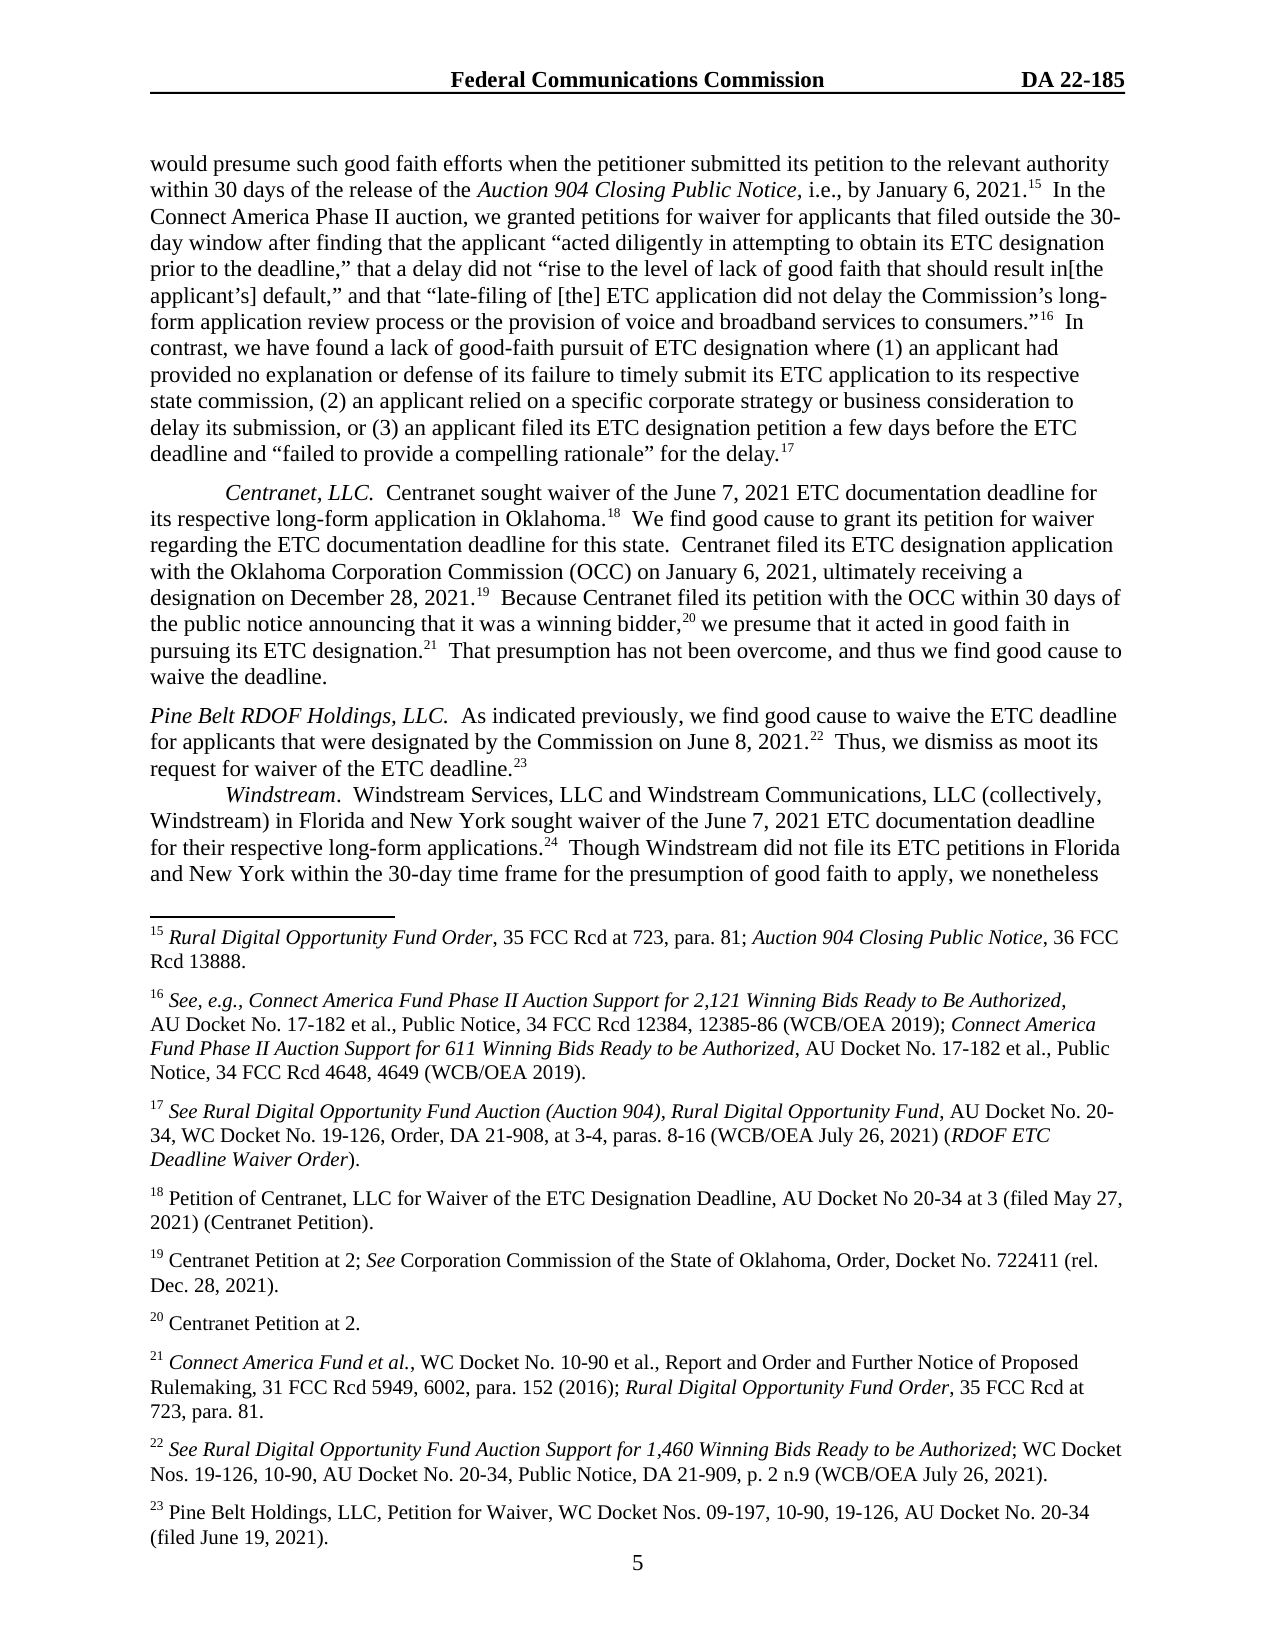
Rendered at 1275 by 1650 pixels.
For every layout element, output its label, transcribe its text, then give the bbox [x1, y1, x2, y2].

text Centranet, LLC. Centranet sought waiver of the June 7, 2021 ETC documentation deadline for its respective long-form application in Oklahoma. We find good cause to grant its petition for waiver regarding the ETC documentation deadline for this state. Centranet filed its ETC designation application with the Oklahoma Corporation Commission (OCC) on January 6, 2021, ultimately receiving a designation on December 28, 2021. Because Centranet filed its petition with the OCC within 30 days of the public notice announcing that it was a winning bidder, we presume that it acted in good faith in pursuing its ETC designation. That presumption has not been overcome, and thus we find good cause to waive the deadline. [150, 479, 1125, 689]
text Pine Belt RDOF Holdings, LLC. As indicated previously, we find good cause to waive the ETC deadline for applicants that were designated by the Commission on June 8, 2021. Thus, we dismiss as moot its request for waiver of the ETC deadline. [150, 702, 1125, 781]
text We also find good cause to waive this deadline for certain applicants that obtained state ETC designations. Generally, the Commission’s rules may be waived for good cause shown. Waiver of the Commission’s rules is appropriate only if both: (1) special circumstances warrant a deviation from the general rule, and (2) such deviation will serve the public interest. The Commission has found that waiver of this deadline is appropriate when an ETC designation proceeding is not yet complete by the deadline despite the good faith efforts of the long-form applicant. The Commission has explained that it would presume such good faith efforts when the petitioner submitted its petition to the relevant authority within 30 days of the release of the Auction 904 Closing Public Notice, i.e., by January 6, 2021. In the Connect America Phase II auction, we granted petitions for waiver for applicants that filed outside the 30-day window after finding that the applicant “acted diligently in attempting to obtain its ETC designation prior to the deadline,” that a delay did not “rise to the level of lack of good faith that should result in[the applicant’s] default,” and that “late-filing of [the] ETC application did not delay the Commission’s long-form application review process or the provision of voice and broadband services to consumers.” In contrast, we have found a lack of good-faith pursuit of ETC designation where (1) an applicant had provided no explanation or defense of its failure to timely submit its ETC application to its respective state commission, (2) an applicant relied on a specific corporate strategy or business consideration to delay its submission, or (3) an applicant filed its ETC designation petition a few days before the ETC deadline and “failed to provide a compelling rationale” for the delay. [150, 150, 1125, 466]
text Windstream. Windstream Services, LLC and Windstream Communications, LLC (collectively, Windstream) in Florida and New York sought waiver of the June 7, 2021 ETC documentation deadline for their respective long-form applications. Though Windstream did not file its ETC petitions in Florida and New York within the 30-day time frame for the presumption of good faith to apply, we nonetheless find good cause to grant its petitions for waiver regarding the ETC documentation deadline for these states. [150, 781, 1125, 887]
